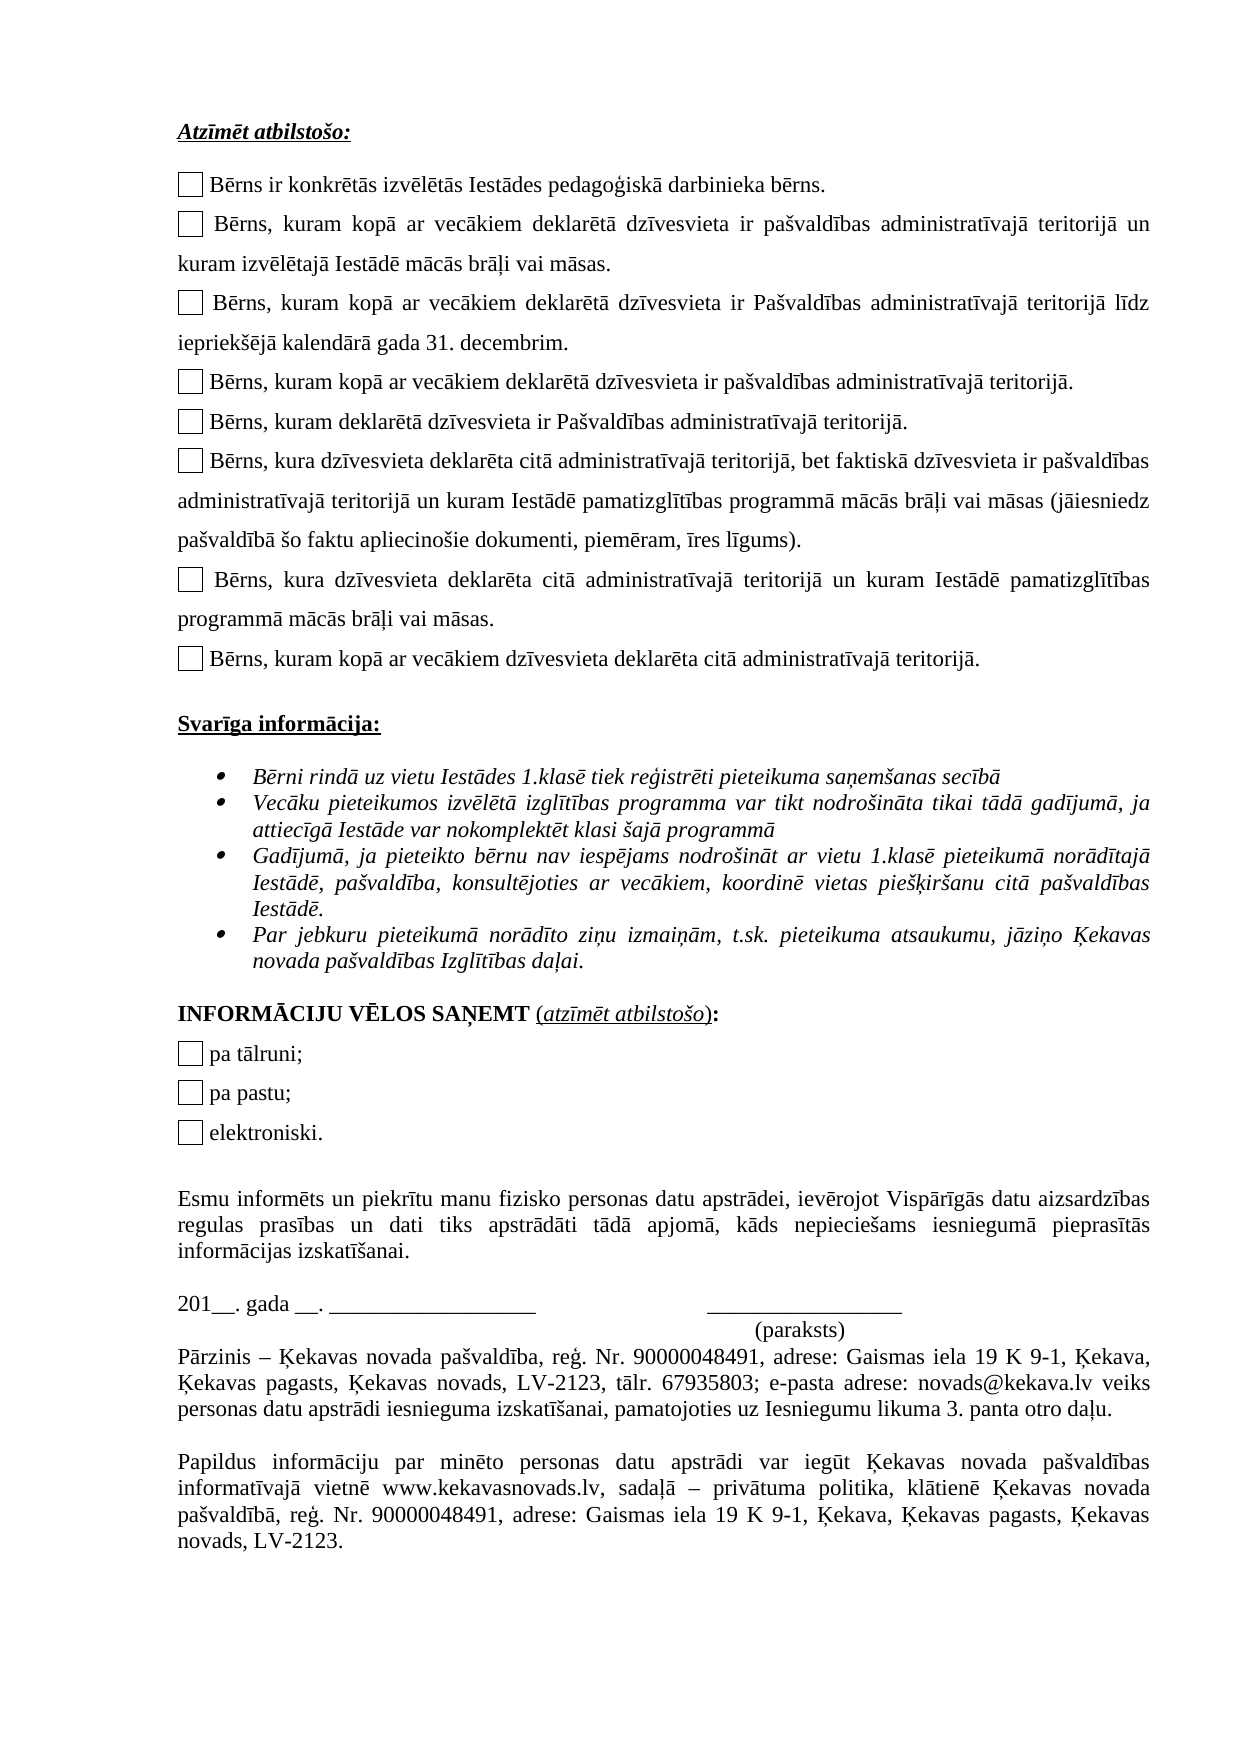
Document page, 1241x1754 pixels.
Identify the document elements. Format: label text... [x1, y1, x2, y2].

text elektroniski. [177, 1119, 1152, 1145]
list Par jebkuru norādīto ziņu izmaiņām, t.sk. atsaukumu, jāziņo Ķekavas novada pašvaldības Izglītības daļai. [215, 921, 1152, 974]
text pa pastu; [177, 1079, 1152, 1106]
text Esmu informēts un piekrītu manu fizisko personas datu apstrādei, ievērojot Vispārīgās datu aizsardzības regulas prasības un dati tiks apstrādāti tādā apjomā, kāds nepieciešams iesniegumā pieprasītās informācijas izskatīšanai. [177, 1184, 1152, 1264]
text Papildus informāciju par minēto personas datu apstrādi var iegūt Ķekavas novada pašvaldības informatīvajā vietnē www.kekavasnovads.lv, sadaļā – privātuma politika, klātienē Ķekavas novada pašvaldībā, reģ. Nr. 90000048491, adrese: Gaismas iela 19 K 9-1, Ķekava, Ķekavas pagasts, Ķekavas novads, LV-2123. [177, 1448, 1152, 1553]
text Bērns, kuram deklarētā dzīvesvieta ir Pašvaldības administratīvajā teritorijā. [177, 408, 1152, 434]
text Svarīga informācija: [177, 710, 1152, 737]
text Bērns, kura dzīvesvieta deklarēta citā administratīvajā teritorijā, bet faktiskā dzīvesvieta ir pašvaldības administratīvajā teritorijā un kuram Iestādē pamatizglītības programmā mācās brāļi vai māsas (jāiesniedz pašvaldībā šo faktu apliecinošie dokumenti, piemēram, īres līgums). [177, 447, 1152, 552]
list Bērni rindā uz vietu Iestādes 1.klasē tiek reģistrēti pieteikuma saņemšanas secībā [215, 763, 1152, 789]
text Bērns, kuram kopā ar vecākiem dzīvesvieta deklarēta citā administratīvajā teritorijā. [177, 644, 1152, 671]
text Bērns, kuram kopā ar vecākiem deklarētā dzīvesvieta ir Pašvaldības administratīvajā teritorijā līdz iepriekšējā kalendārā gada 31. decembrim. [177, 289, 1152, 355]
text Bērns, kura dzīvesvieta deklarēta citā administratīvajā teritorijā un kuram Iestādē pamatizglītības programmā mācās brāļi vai māsas. [177, 566, 1152, 631]
text pa tālruni; [177, 1040, 1152, 1066]
text (paraksts) [177, 1316, 1152, 1343]
text Atzīmēt atbilstošo: [177, 118, 1152, 144]
list Vecāku pieteikumos izvēlētā izglītības programma var tikt nodrošināta tikai tādā gadījumā, ja attiecīgā Iestāde var nokomplektēt klasi šajā programmā [215, 789, 1152, 842]
text Pārzinis – Ķekavas novada pašvaldība, reģ. Nr. 90000048491, adrese: Gaismas iela 19 K 9-1, Ķekava, Ķekavas pagasts, Ķekavas novads, LV-2123, tālr. 67935803; e-pasta adrese: novads@kekava.lv veiks personas datu apstrādi iesnieguma izskatīšanai, pamatojoties uz Iesniegumu likuma 3. panta otro daļu. [177, 1343, 1152, 1422]
list Gadījumā, ja pieteikto bērnu nav iespējams nodrošināt ar vietu 1.klasē pieteikumā norādītajā Iestādē, pašvaldība, konsultējoties ar vecākiem, koordinē vietas piešķiršanu citā pašvaldības Iestādē. [215, 842, 1152, 921]
text 201__. gada __. __________________ _________________ [177, 1290, 1152, 1316]
text Bērns, kuram kopā ar vecākiem deklarētā dzīvesvieta ir pašvaldības administratīvajā teritorijā un kuram izvēlētajā Iestādē mācās brāļi vai māsas. [177, 210, 1152, 276]
text INFORMĀCIJU VĒLOS SAŅEMT (atzīmēt atbilstošo): [177, 1000, 1152, 1027]
text Bērns ir konkrētās izvēlētās Iestādes pedagoģiskā darbinieka bērns. [177, 171, 1152, 197]
text Bērns, kuram kopā ar vecākiem deklarētā dzīvesvieta ir pašvaldības administratīvajā teritorijā. [177, 368, 1152, 394]
